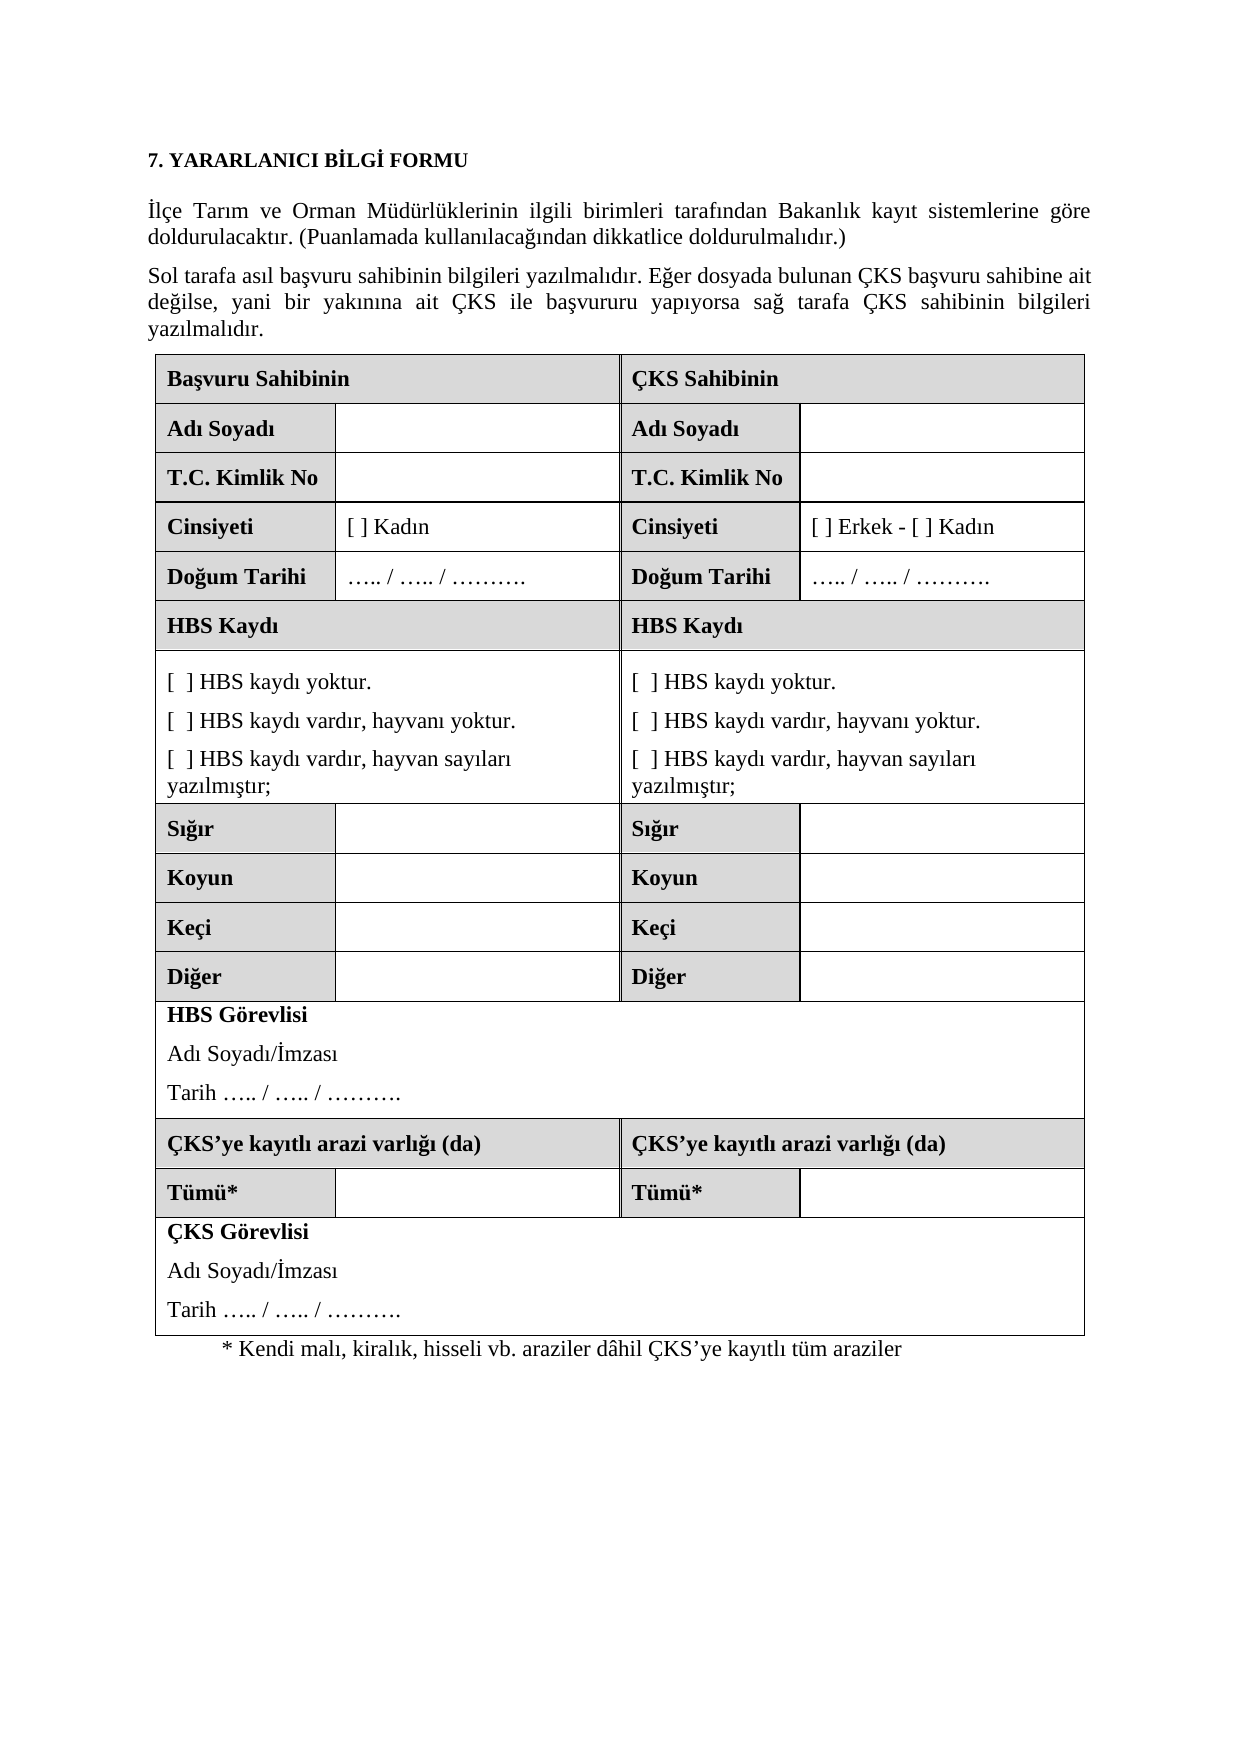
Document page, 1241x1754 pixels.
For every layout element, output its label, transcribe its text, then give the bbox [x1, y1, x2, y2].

table_cell Sığır [622, 804, 799, 852]
table_cell Doğum Tarihi [156, 552, 335, 600]
table_cell ….. / ….. / ………. [336, 552, 619, 600]
table_cell Keçi [156, 903, 335, 951]
table_header Başvuru Sahibinin [156, 355, 619, 403]
text Sol tarafa asıl başvuru sahibinin bilgileri yazılmalıdır. Eğer dosyada bulunan ÇKS başvuru sahibine ait değilse, yani bir yakınına ait ÇKS ile başvururu yapıyorsa sağ tarafa ÇKS sahibinin bilgileri yazılmalıdır. [148, 262, 1093, 341]
table_cell HBS Kaydı [156, 601, 619, 649]
table_cell Adı Soyadı [156, 404, 335, 452]
text İlçe Tarım ve Orman Müdürlüklerinin ilgili birimleri tarafından Bakanlık kayıt sistemlerine göre doldurulacaktır. (Puanlamada kullanılacağından dikkatlice doldurulmalıdır.) [148, 197, 1093, 249]
table_cell ….. / ….. / ………. [801, 552, 1084, 600]
table_cell Tümü* [622, 1169, 799, 1217]
table_header ÇKS Sahibinin [622, 355, 1084, 403]
table_cell [336, 854, 619, 902]
table_cell [801, 952, 1084, 1001]
table_cell [ ] HBS kaydı yoktur. [ ] HBS kaydı vardır, hayvanı yoktur. [ ] HBS kaydı vardır, hayvan sayıları yazılmıştır; [622, 651, 1084, 803]
table_cell Cinsiyeti [622, 503, 799, 551]
table_cell [ ] Erkek - [ ] Kadın [801, 503, 1084, 551]
table_cell [801, 453, 1084, 501]
table_cell [ ] Kadın [336, 503, 619, 551]
table_cell Koyun [622, 854, 799, 902]
table_cell Koyun [156, 854, 335, 902]
table_cell Adı Soyadı [622, 404, 799, 452]
table_cell ÇKS’ye kayıtlı arazi varlığı (da) [156, 1119, 619, 1167]
table_cell HBS Görevlisi Adı Soyadı/İmzası Tarih ….. / ….. / ………. [156, 1002, 1084, 1118]
table_cell T.C. Kimlik No [622, 453, 799, 501]
table_cell [ ] HBS kaydı yoktur. [ ] HBS kaydı vardır, hayvanı yoktur. [ ] HBS kaydı vardır, hayvan sayıları yazılmıştır; [156, 651, 619, 803]
text * Kendi malı, kiralık, hisseli vb. araziler dâhil ÇKS’ye kayıtlı tüm araziler [148, 1336, 1093, 1362]
table_cell ÇKS Görevlisi Adı Soyadı/İmzası Tarih ….. / ….. / ………. [156, 1218, 1084, 1334]
table_cell [801, 854, 1084, 902]
table_cell [801, 903, 1084, 951]
table_cell Doğum Tarihi [622, 552, 799, 600]
table_cell Cinsiyeti [156, 503, 335, 551]
table_cell [336, 453, 619, 501]
table_cell [801, 404, 1084, 452]
table_cell [336, 404, 619, 452]
table_cell [801, 1169, 1084, 1217]
table_cell [336, 952, 619, 1001]
table_cell ÇKS’ye kayıtlı arazi varlığı (da) [622, 1119, 1084, 1167]
text 7. YARARLANICI BİLGİ FORMU [148, 148, 1093, 172]
table_cell Sığır [156, 804, 335, 852]
table_cell Diğer [156, 952, 335, 1001]
table_cell [336, 1169, 619, 1217]
table_cell Keçi [622, 903, 799, 951]
table_cell [336, 903, 619, 951]
table_cell [336, 804, 619, 852]
table_cell T.C. Kimlik No [156, 453, 335, 501]
table_cell Diğer [622, 952, 799, 1001]
table_cell Tümü* [156, 1169, 335, 1217]
table_cell HBS Kaydı [622, 601, 1084, 649]
table_cell [801, 804, 1084, 852]
